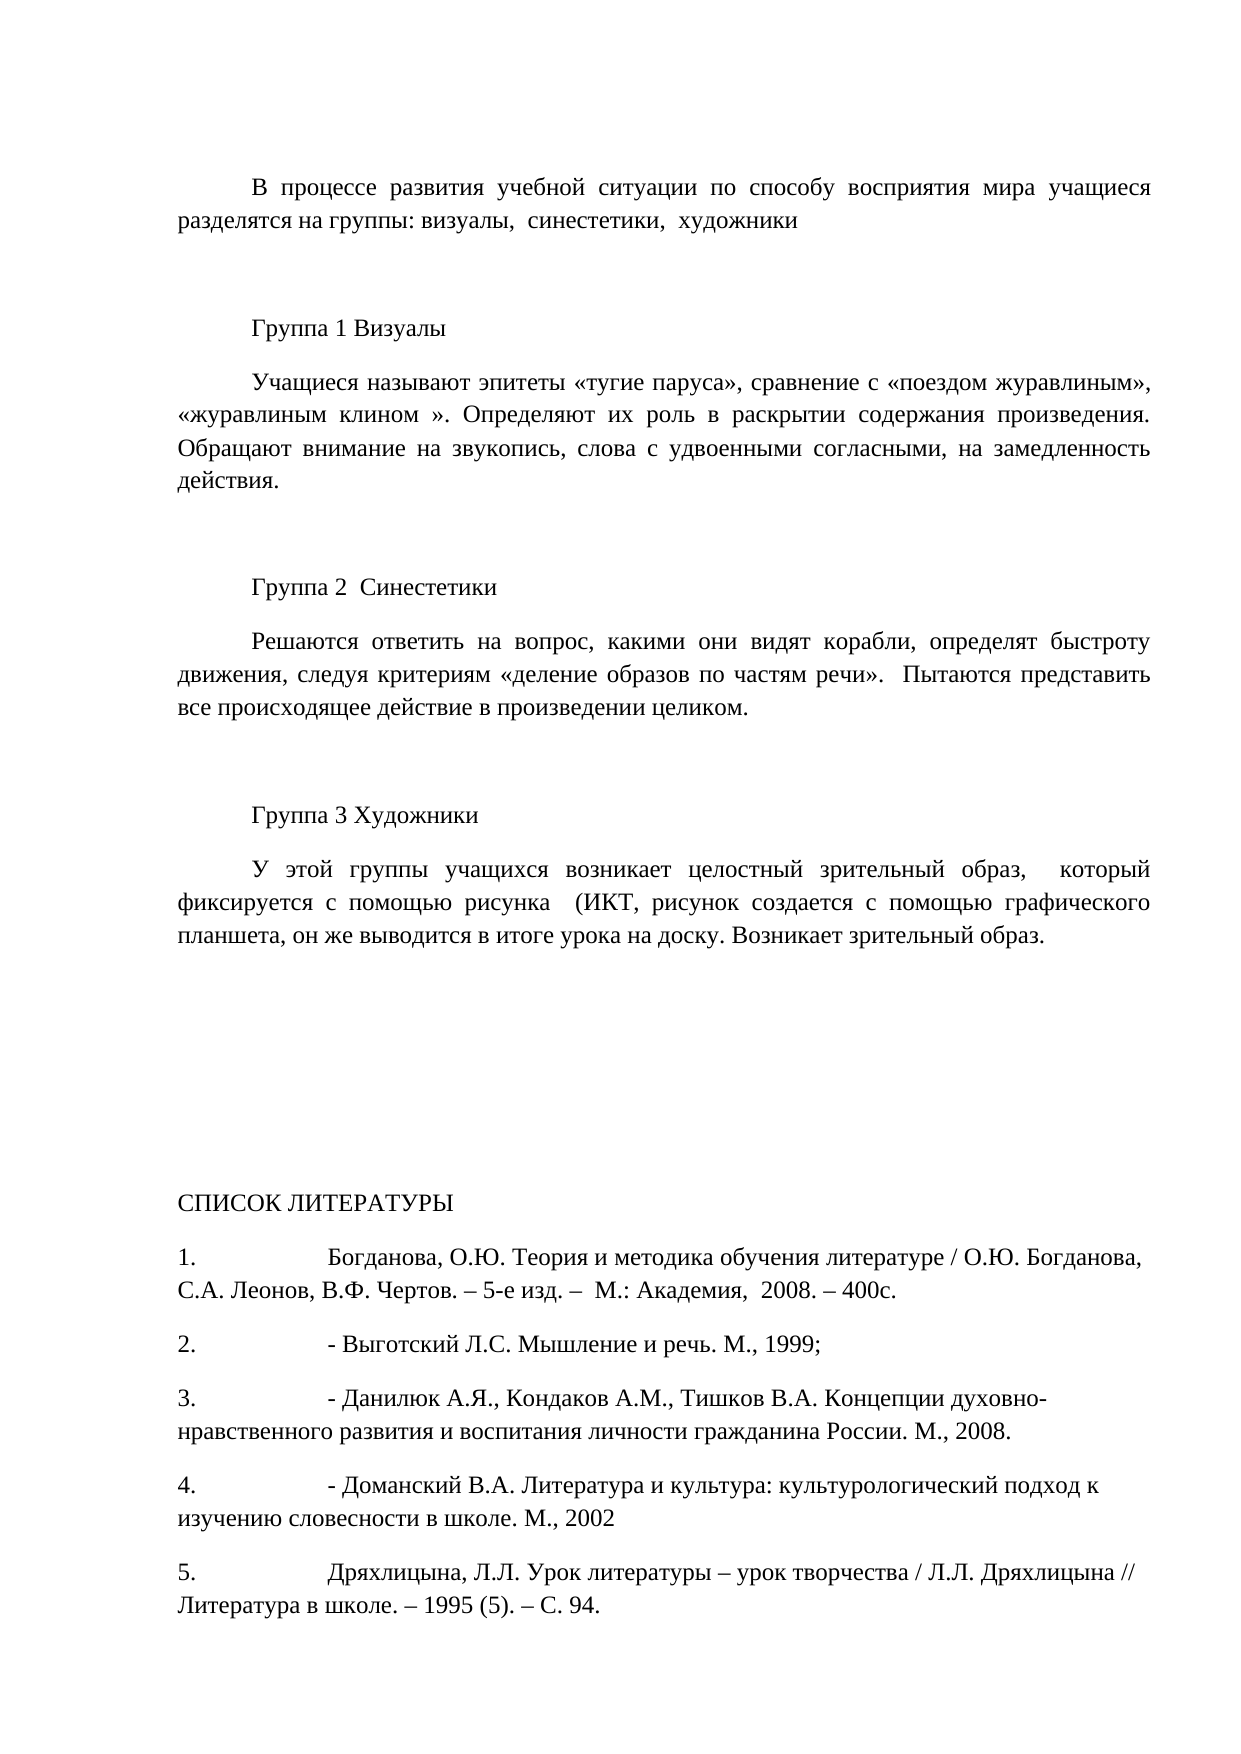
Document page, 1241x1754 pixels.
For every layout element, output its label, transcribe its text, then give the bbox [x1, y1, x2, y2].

text В процессе развития учебной ситуации по способу восприятия мира учащиеся разделятся на группы: визуалы, синестетики, художники [177, 172, 1152, 234]
text Группа 3 Художники [177, 800, 1152, 829]
text 1. Богданова, О.Ю. Теория и методика обучения литературе / О.Ю. Богданова, С.А. Леонов, В.Ф. Чертов. – 5-е изд. – М.: Академия, 2008. – 400с. [177, 1242, 1152, 1304]
text Учащиеся называют эпитеты «тугие паруса», сравнение с «поездом журавлиным», «журавлиным клином ». Определяют их роль в раскрытии содержания произведения. Обращают внимание на звукопись, слова с удвоенными согласными, на замедленность действия. [177, 367, 1152, 494]
text 4. - Доманский В.А. Литература и культура: культурологический подход к изучению словесности в школе. М., 2002 [177, 1470, 1152, 1532]
text СПИСОК ЛИТЕРАТУРЫ [177, 1188, 1152, 1217]
text 3. - Данилюк А.Я., Кондаков А.М., Тишков В.А. Концепции духовно-нравственного развития и воспитания личности гражданина России. М., 2008. [177, 1383, 1152, 1445]
text 5. Дряхлицына, Л.Л. Урок литературы – урок творчества / Л.Л. Дряхлицына // Литература в школе. – 1995 (5). – С. 94. [177, 1557, 1152, 1619]
text 2. - Выготский Л.С. Мышление и речь. М., 1999; [177, 1329, 1152, 1358]
text У этой группы учащихся возникает целостный зрительный образ, который фиксируется с помощью рисунка (ИКТ, рисунок создается с помощью графического планшета, он же выводится в итоге урока на доску. Возникает зрительный образ. [177, 854, 1152, 949]
text Решаются ответить на вопрос, какими они видят корабли, определят быстроту движения, следуя критериям «деление образов по частям речи». Пытаются представить все происходящее действие в произведении целиком. [177, 626, 1152, 721]
text Группа 2 Синестетики [177, 572, 1152, 601]
text Группа 1 Визуалы [177, 313, 1152, 341]
